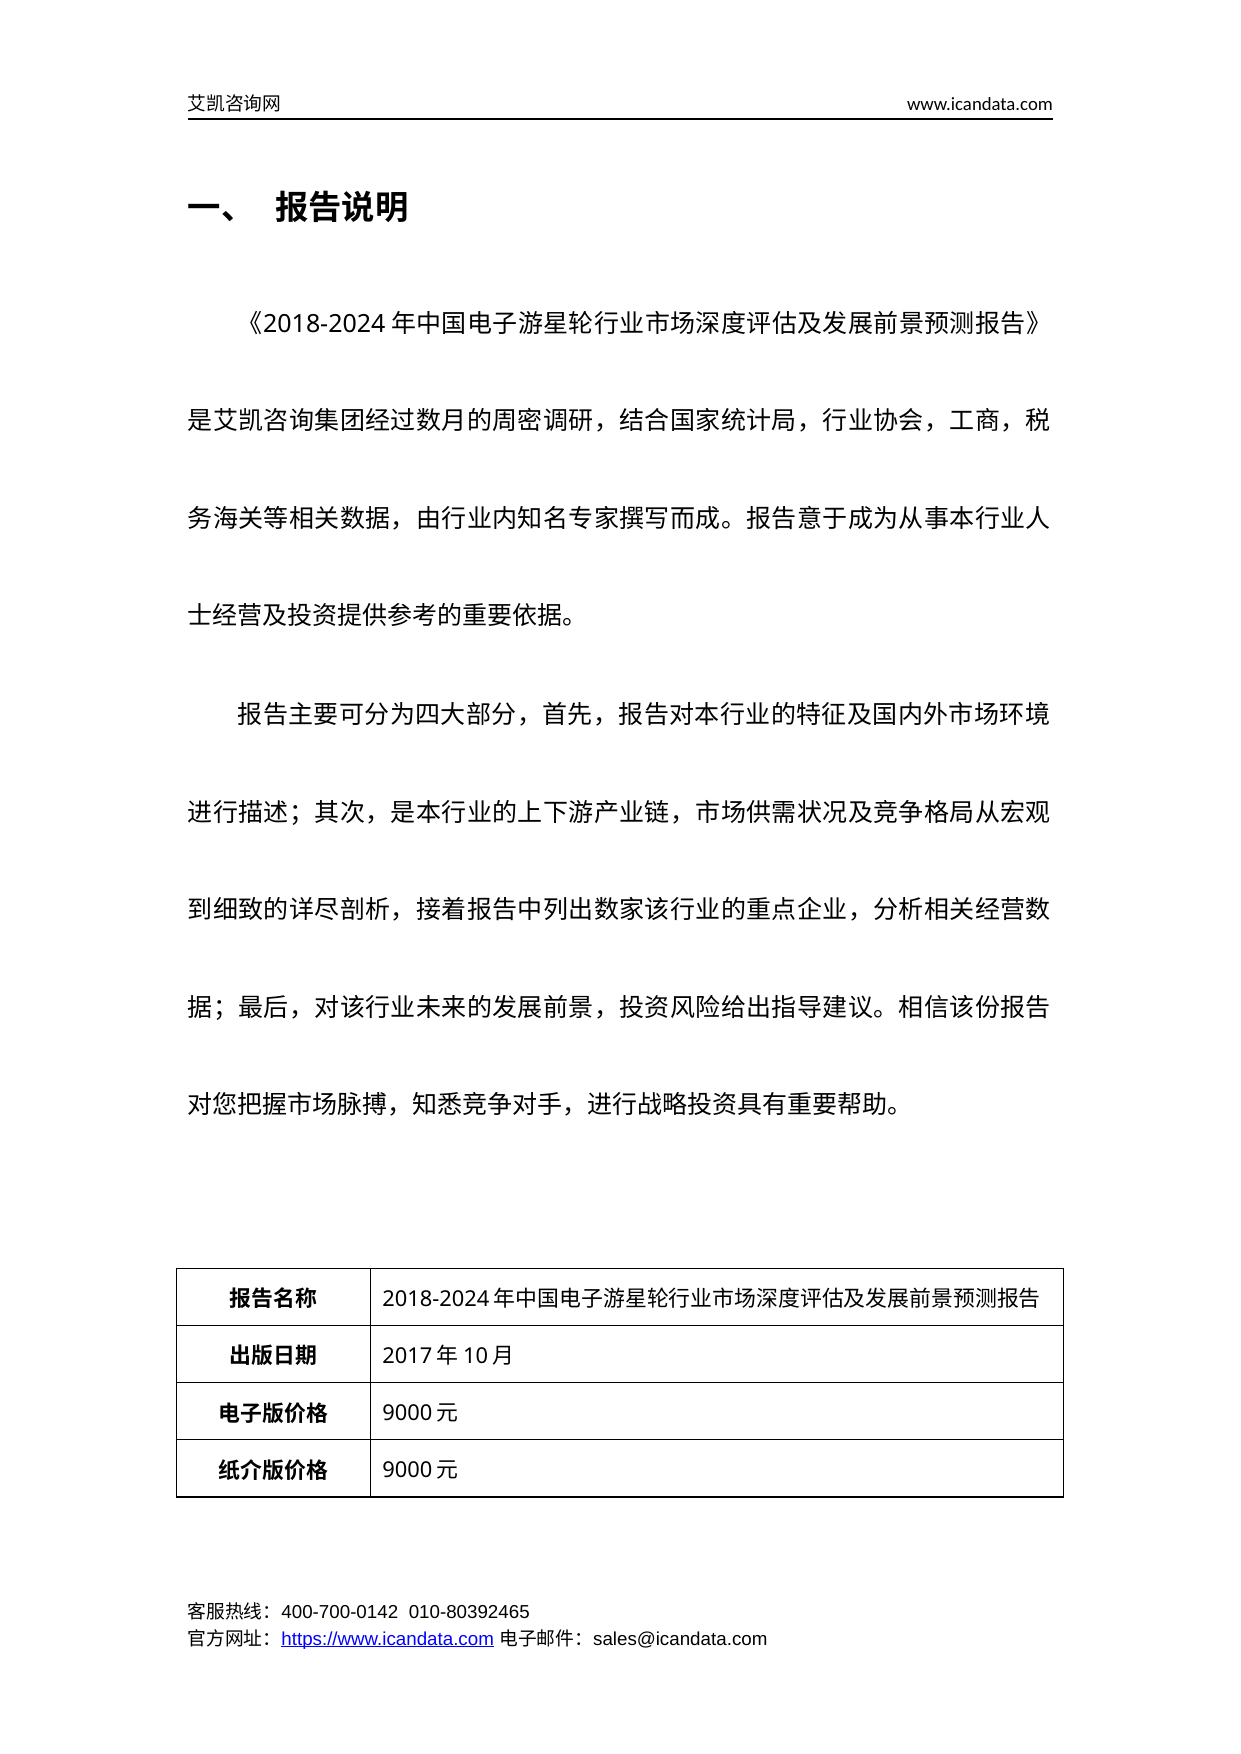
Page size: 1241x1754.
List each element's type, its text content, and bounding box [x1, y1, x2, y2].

table_header 报告名称 [177, 1269, 370, 1325]
text 报告主要可分为四大部分，首先，报告对本行业的特征及国内外市场环境进行描述；其次，是本行业的上下游产业链，市场供需状况及竞争格局从宏观到细致的详尽剖析，接着报告中列出数家该行业的重点企业，分析相关经营数据；最后，对该行业未来的发展前景，投资风险给出指导建议。相信该份报告对您把握市场脉搏，知悉竞争对手，进行战略投资具有重要帮助。 [187, 681, 1053, 1136]
table_cell 2017年10月 [371, 1326, 1063, 1382]
table_cell 9000元 [371, 1383, 1063, 1439]
text 《2018-2024年中国电子游星轮行业市场深度评估及发展前景预测报告》是艾凯咨询集团经过数月的周密调研，结合国家统计局，行业协会，工商，税务海关等相关数据，由行业内知名专家撰写而成。报告意于成为从事本行业人士经营及投资提供参考的重要依据。 [187, 289, 1053, 646]
table_cell 电子版价格 [177, 1383, 370, 1439]
subtitle 报告说明 [187, 172, 1053, 237]
table_header 2018-2024年中国电子游星轮行业市场深度评估及发展前景预测报告 [371, 1269, 1063, 1325]
table_cell 纸介版价格 [177, 1440, 370, 1496]
table_cell 出版日期 [177, 1326, 370, 1382]
table_cell 9000元 [371, 1440, 1063, 1496]
